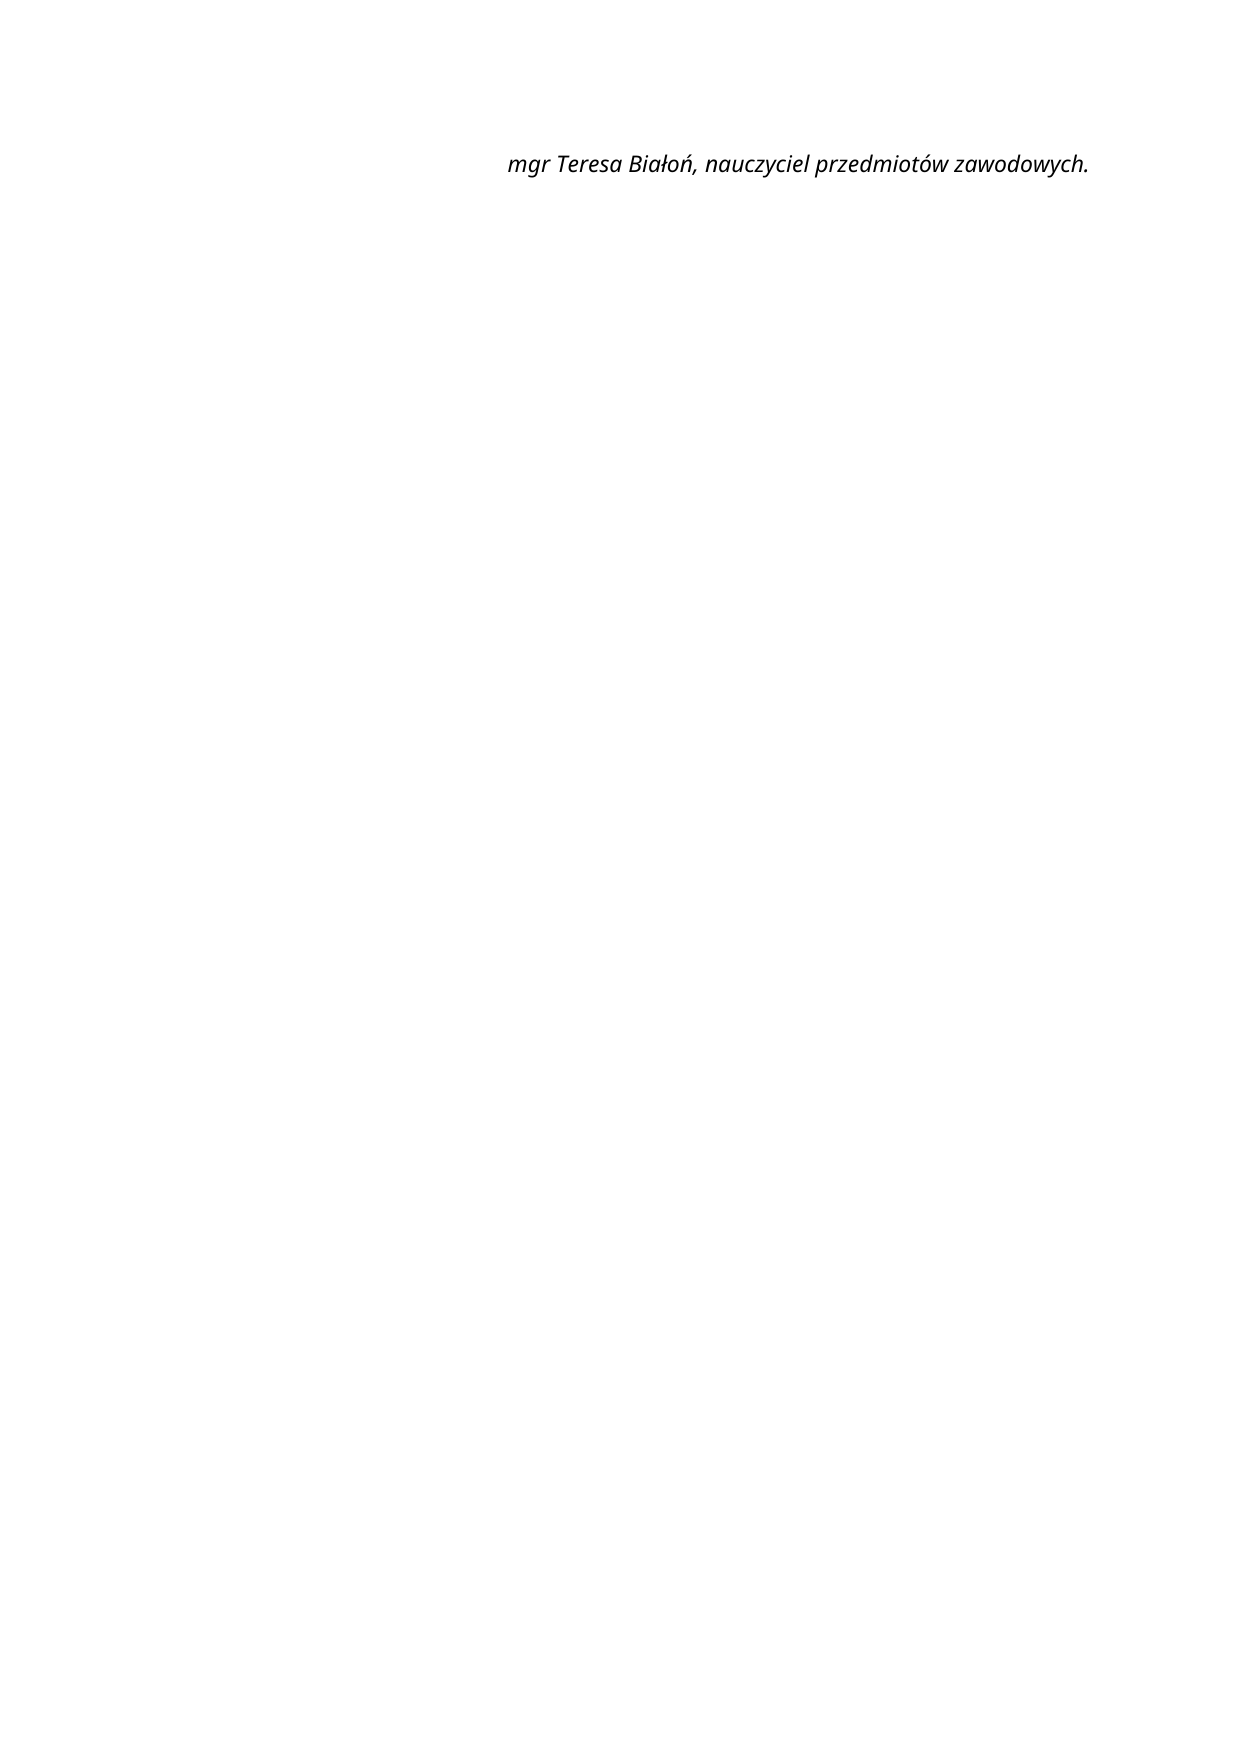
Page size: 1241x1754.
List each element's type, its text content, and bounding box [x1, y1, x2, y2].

text mgr Teresa Białoń, nauczyciel przedmiotów zawodowych. [148, 148, 1093, 179]
